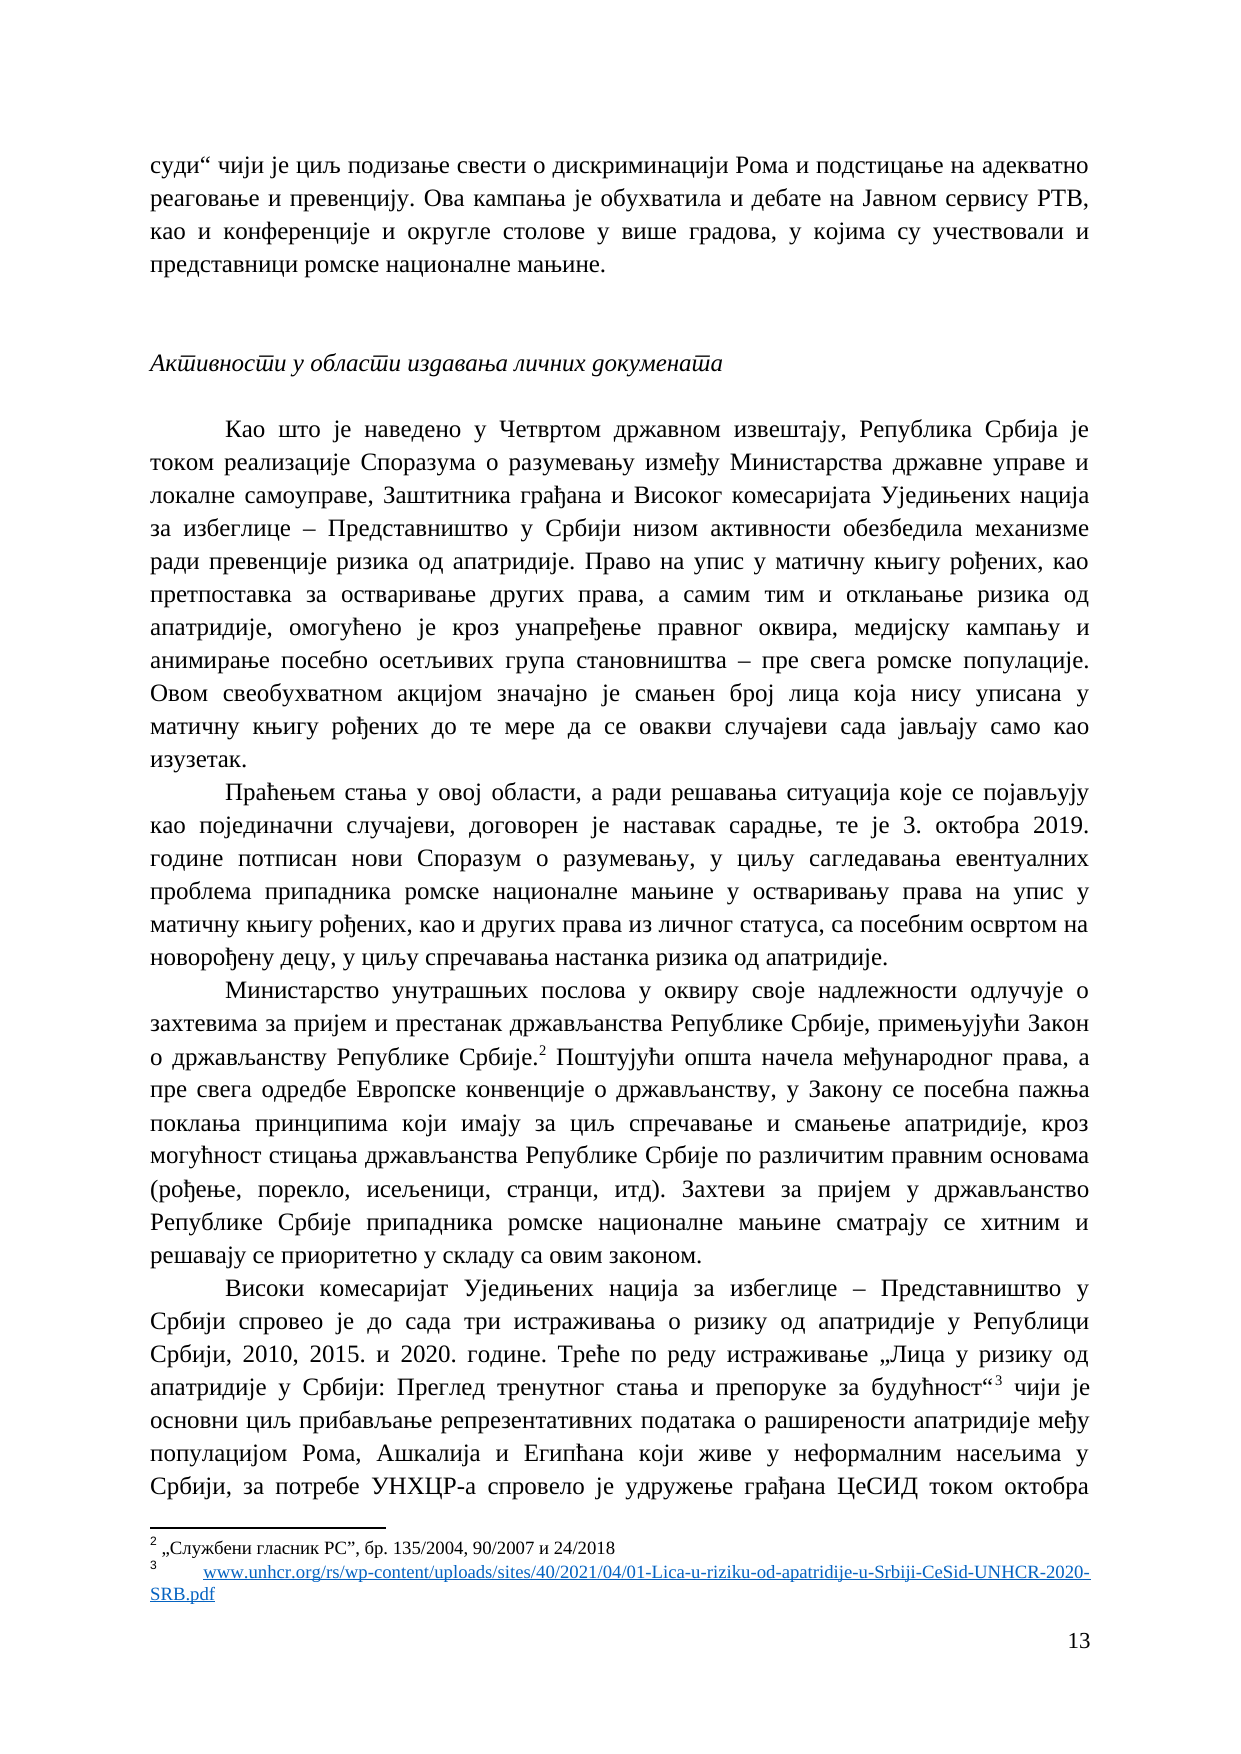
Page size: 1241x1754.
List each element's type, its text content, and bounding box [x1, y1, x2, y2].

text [150, 150, 1090, 278]
text Активности у области издавања личних докумената [150, 348, 1090, 377]
text Праћењем стања у овој области, а ради решавања ситуација које се појављују као појединачни случајеви, договорен је наставак сарадње, те је 3. октобра 2019. године потписан нови Споразум о разумевању, у циљу сагледавања евентуалних проблема припадника ромске националне мањине у остваривању права на упис у матичну књигу рођених, као и других права из личног статуса, са посебним освртом на новорођену децу, у циљу спречавања настанка ризика од апатридије. [150, 777, 1090, 971]
text Министарство унутрашњих послова у оквиру своје надлежности одлучује о захтевима за пријем и престанак држављанства Републике Србије, примењујући Закон о држављанству Републике Србије. Поштујући општа начела међународног права, а пре свега одредбе Европске конвенције о држављанству, у Закону се посебна пажња поклања принципима који имају за циљ спречавање и смањење апатридије, кроз могућност стицања држављанства Републике Србије по различитим правним основама (рођење, порекло, исељеници, странци, итд). Захтеви за пријем у држављанство Републике Србије припадника ромске националне мањине сматрају се хитним и решавају се приоритетно у складу са овим законом. [150, 976, 1090, 1268]
text Као што је наведено у Четвртом државном извештају, Република Србија је током реализације Споразума о разумевању између Министарства државне управе и локалне самоуправе, Заштитника грађана и Високог комесаријата Уједињених нација за избеглице – Представништво у Србији низом активности обезбедила механизме ради превенције ризика од апатридије. Право на упис у матичну књигу рођених, као претпоставка за остваривање других права, а самим тим и отклањање ризика од апатридије, омогућено је кроз унапређење правног оквира, медијску кампању и анимирање посебно осетљивих група становништва – пре свега ромске популације. Овом свеобухватном акцијом значајно је смањен број лица која нису уписана у матичну књигу рођених до те мере да се овакви случајеви сада јављају само као изузетак. [150, 414, 1090, 773]
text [150, 1273, 1090, 1499]
